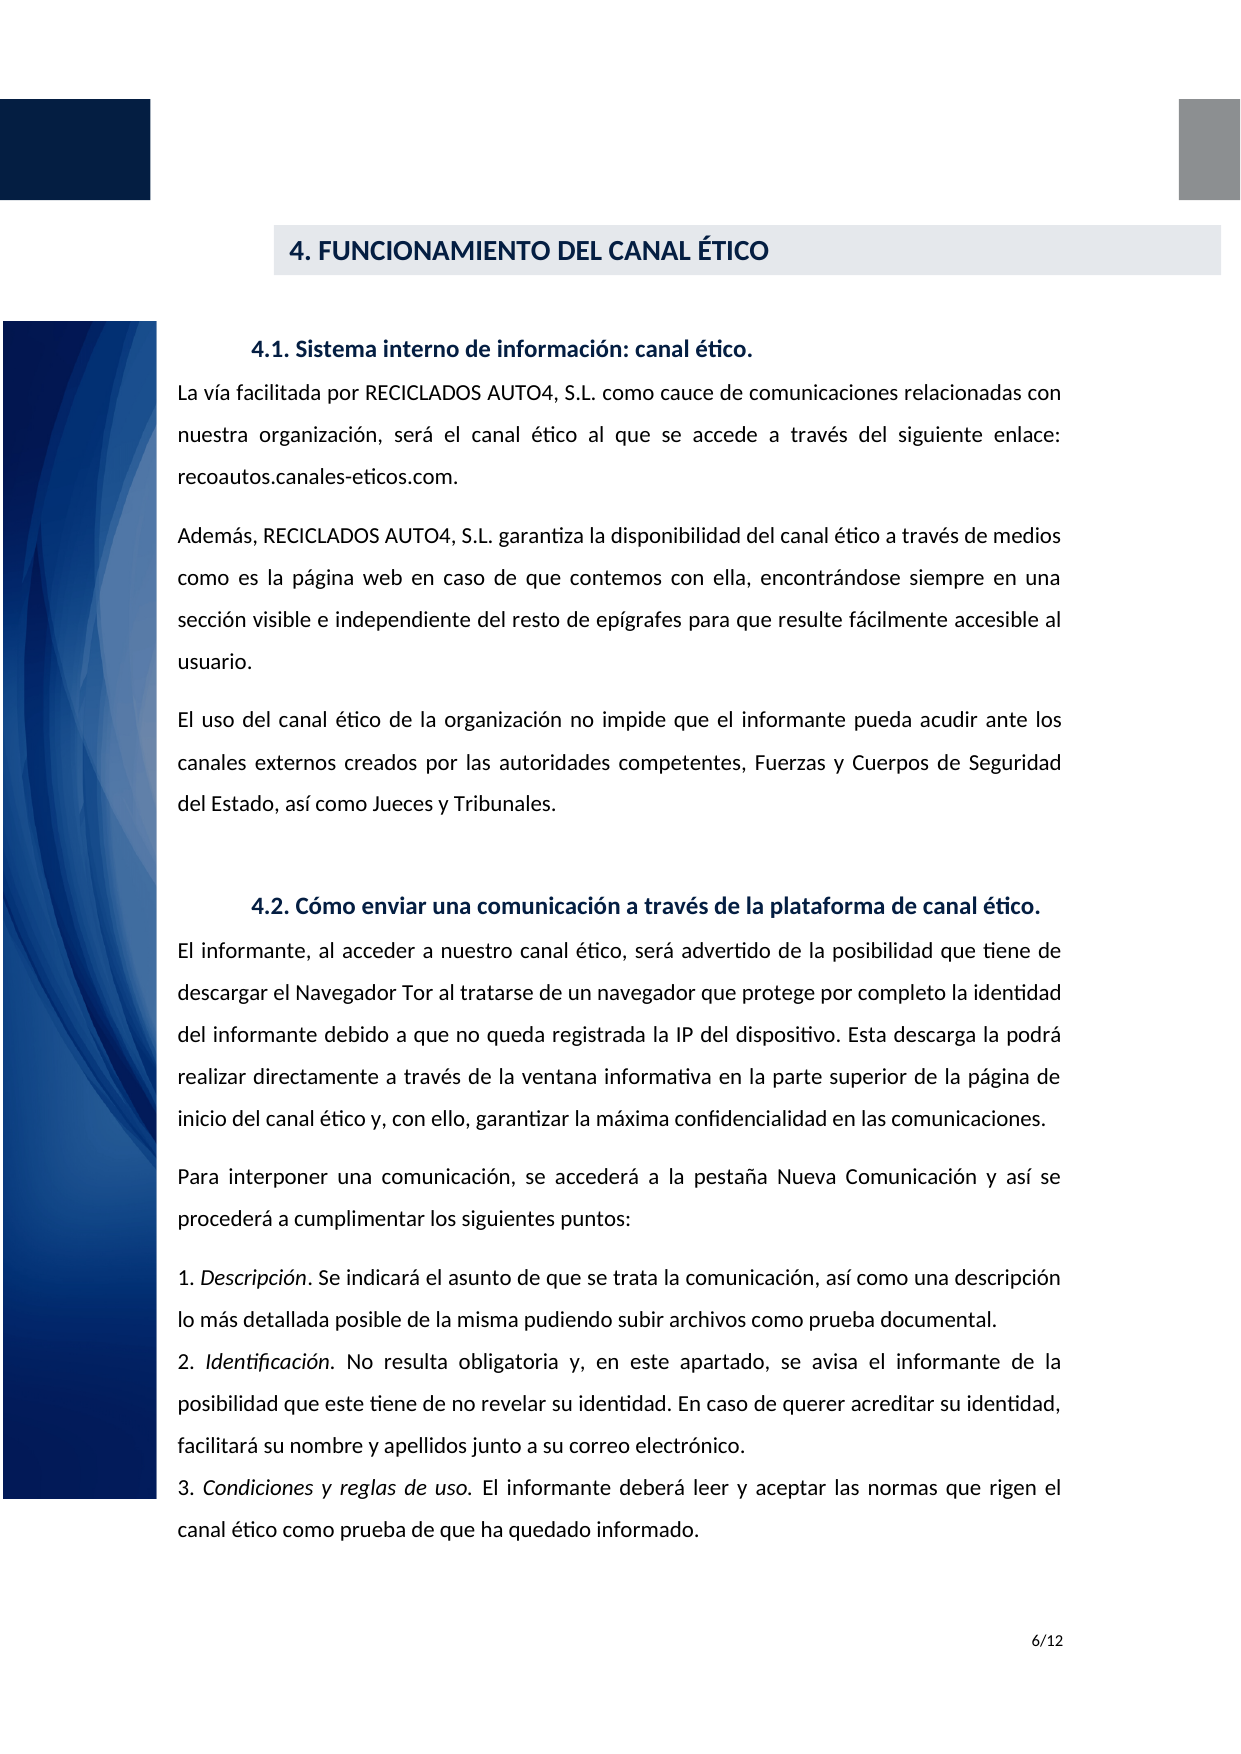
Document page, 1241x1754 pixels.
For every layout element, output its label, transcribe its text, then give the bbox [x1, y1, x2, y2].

text La vía facilitada por RECICLADOS AUTO4, S.L. como cauce de comunicaciones relacionadas con nuestra organización, será el canal ético al que se accede a través del siguiente enlace: recoautos.canales-eticos.com. [177, 378, 1063, 490]
text 1. Descripción. Se indicará el asunto de que se trata la comunicación, así como una descripción lo más detallada posible de la misma pudiendo subir archivos como prueba documental. [177, 1263, 1063, 1333]
text El uso del canal ético de la organización no impide que el informante pueda acudir ante los canales externos creados por las autoridades competentes, Fuerzas y Cuerpos de Seguridad del Estado, así como Jueces y Tribunales. [177, 706, 1063, 818]
text Para interponer una comunicación, se accederá a la pestaña Nueva Comunicación y así se procederá a cumplimentar los siguientes puntos: [177, 1162, 1063, 1232]
picture [3, 321, 157, 1499]
text 2. Identificación. No resulta obligatoria y, en este apartado, se avisa el informante de la posibilidad que este tiene de no revelar su identidad. En caso de querer acreditar su identidad, facilitará su nombre y apellidos junto a su correo electrónico. [177, 1347, 1063, 1459]
text Además, RECICLADOS AUTO4, S.L. garantiza la disponibilidad del canal ético a través de medios como es la página web en caso de que contemos con ella, encontrándose siempre en una sección visible e independiente del resto de epígrafes para que resulte fácilmente accesible al usuario. [177, 521, 1063, 675]
text 4.1. Sistema interno de información: canal ético. [177, 333, 1063, 363]
text 3. Condiciones y reglas de uso. El informante deberá leer y aceptar las normas que rigen el canal ético como prueba de que ha quedado informado. [177, 1473, 1063, 1543]
text 4.2. Cómo enviar una comunicación a través de la plataforma de canal ético. [177, 890, 1063, 921]
text El informante, al acceder a nuestro canal ético, será advertido de la posibilidad que tiene de descargar el Navegador Tor al tratarse de un navegador que protege por completo la identidad del informante debido a que no queda registrada la IP del dispositivo. Esta descarga la podrá realizar directamente a través de la ventana informativa en la parte superior de la página de inicio del canal ético y, con ello, garantizar la máxima confidencialidad en las comunicaciones. [177, 936, 1063, 1132]
